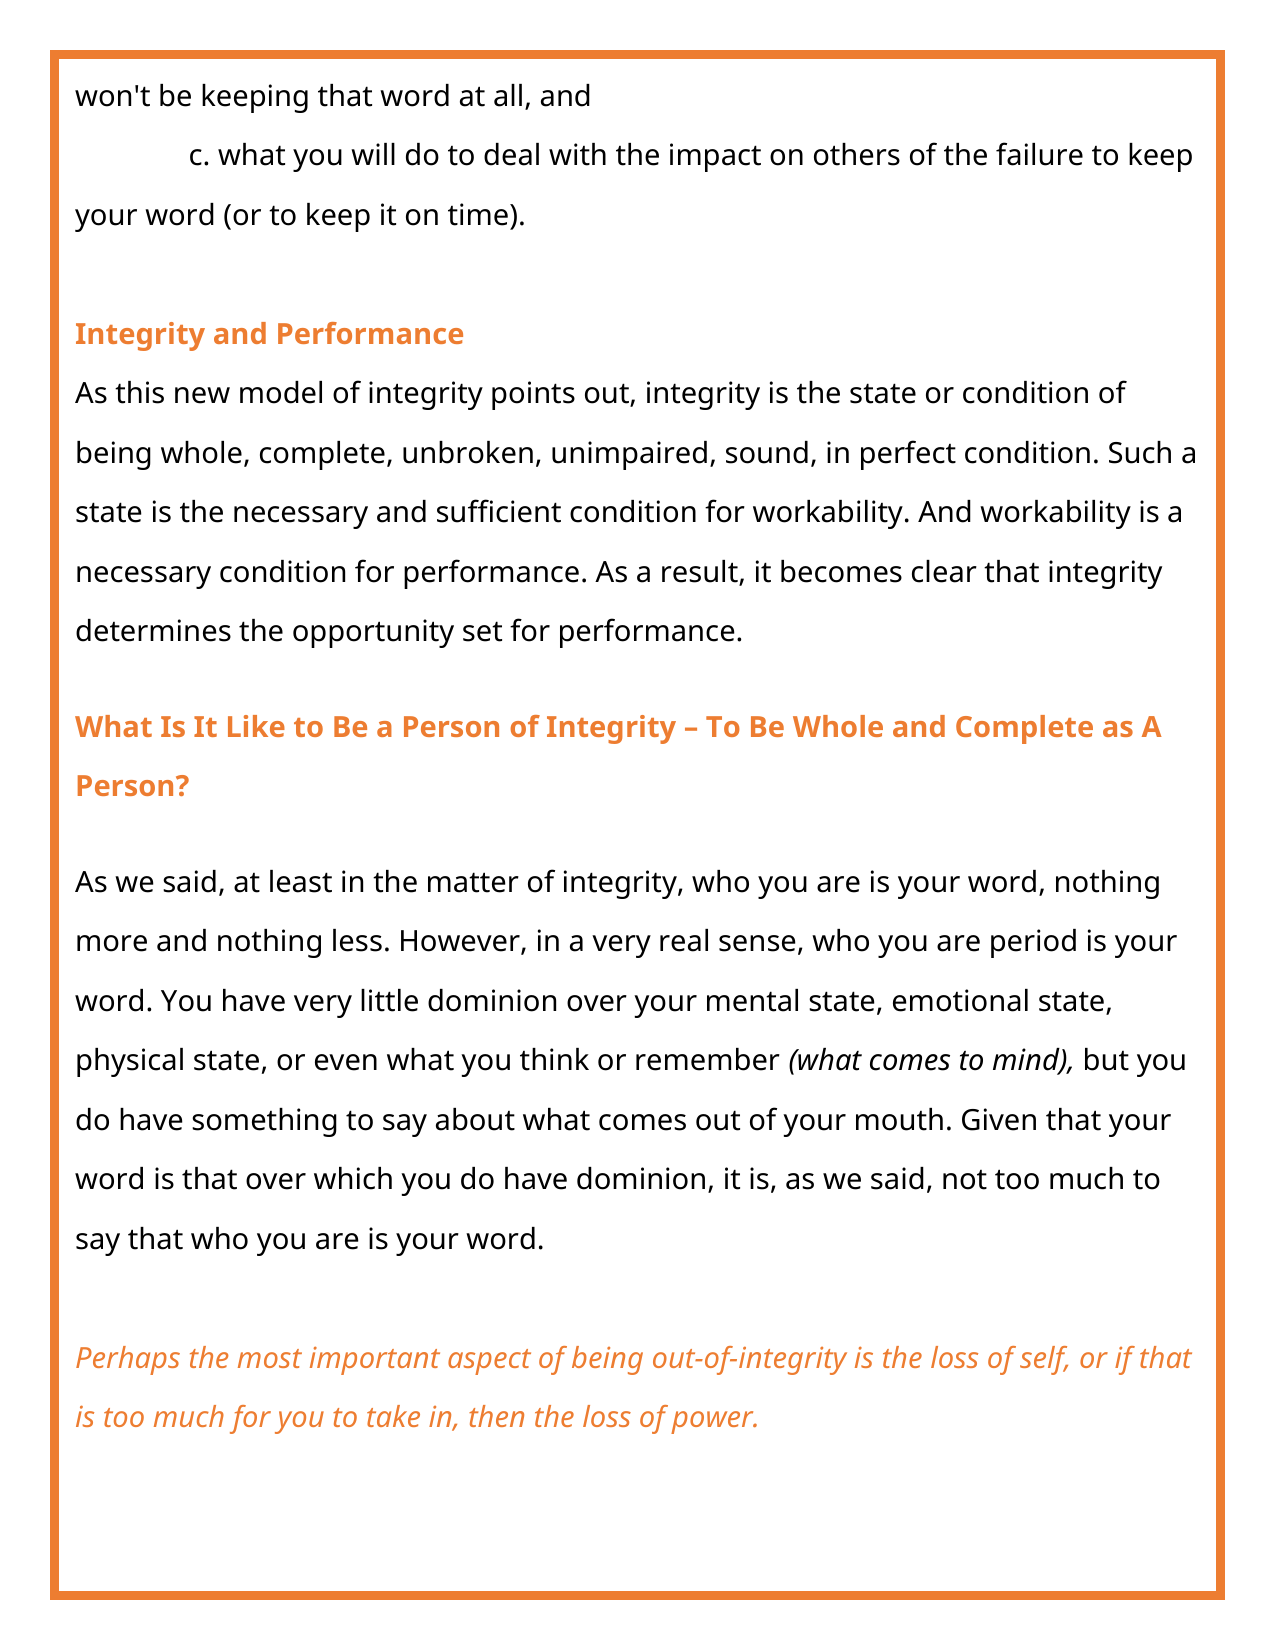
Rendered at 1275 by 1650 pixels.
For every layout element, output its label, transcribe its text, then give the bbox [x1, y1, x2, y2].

text Integrity and Performance As this new model of integrity points out, integrity is the state or condition of being whole, complete, unbroken, unimpaired, sound, in perfect condition. Such a state is the necessary and sufficient condition for workability. And workability is a necessary condition for performance. As a result, it becomes clear that integrity determines the opportunity set for performance. [75, 253, 1200, 692]
text As we said, at least in the matter of integrity, who you are is your word, nothing more and nothing less. However, in a very real sense, who you are period is your word. You have very little dominion over your mental state, emotional state, physical state, or even what you think or remember (what comes to mind), but you do have something to say about what comes out of your mouth. Given that your word is that over which you do have dominion, it is, as we said, not too much to say that who you are is your word. [75, 861, 1200, 1258]
text What Is It Like to Be a Person of Integrity – To Be Whole and Complete as A Person? [75, 706, 1200, 847]
text Perhaps the most important aspect of being out-of-integrity is the loss of self, or if that is too much for you to take in, then the loss of power. [75, 1277, 1200, 1478]
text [75, 75, 1200, 234]
